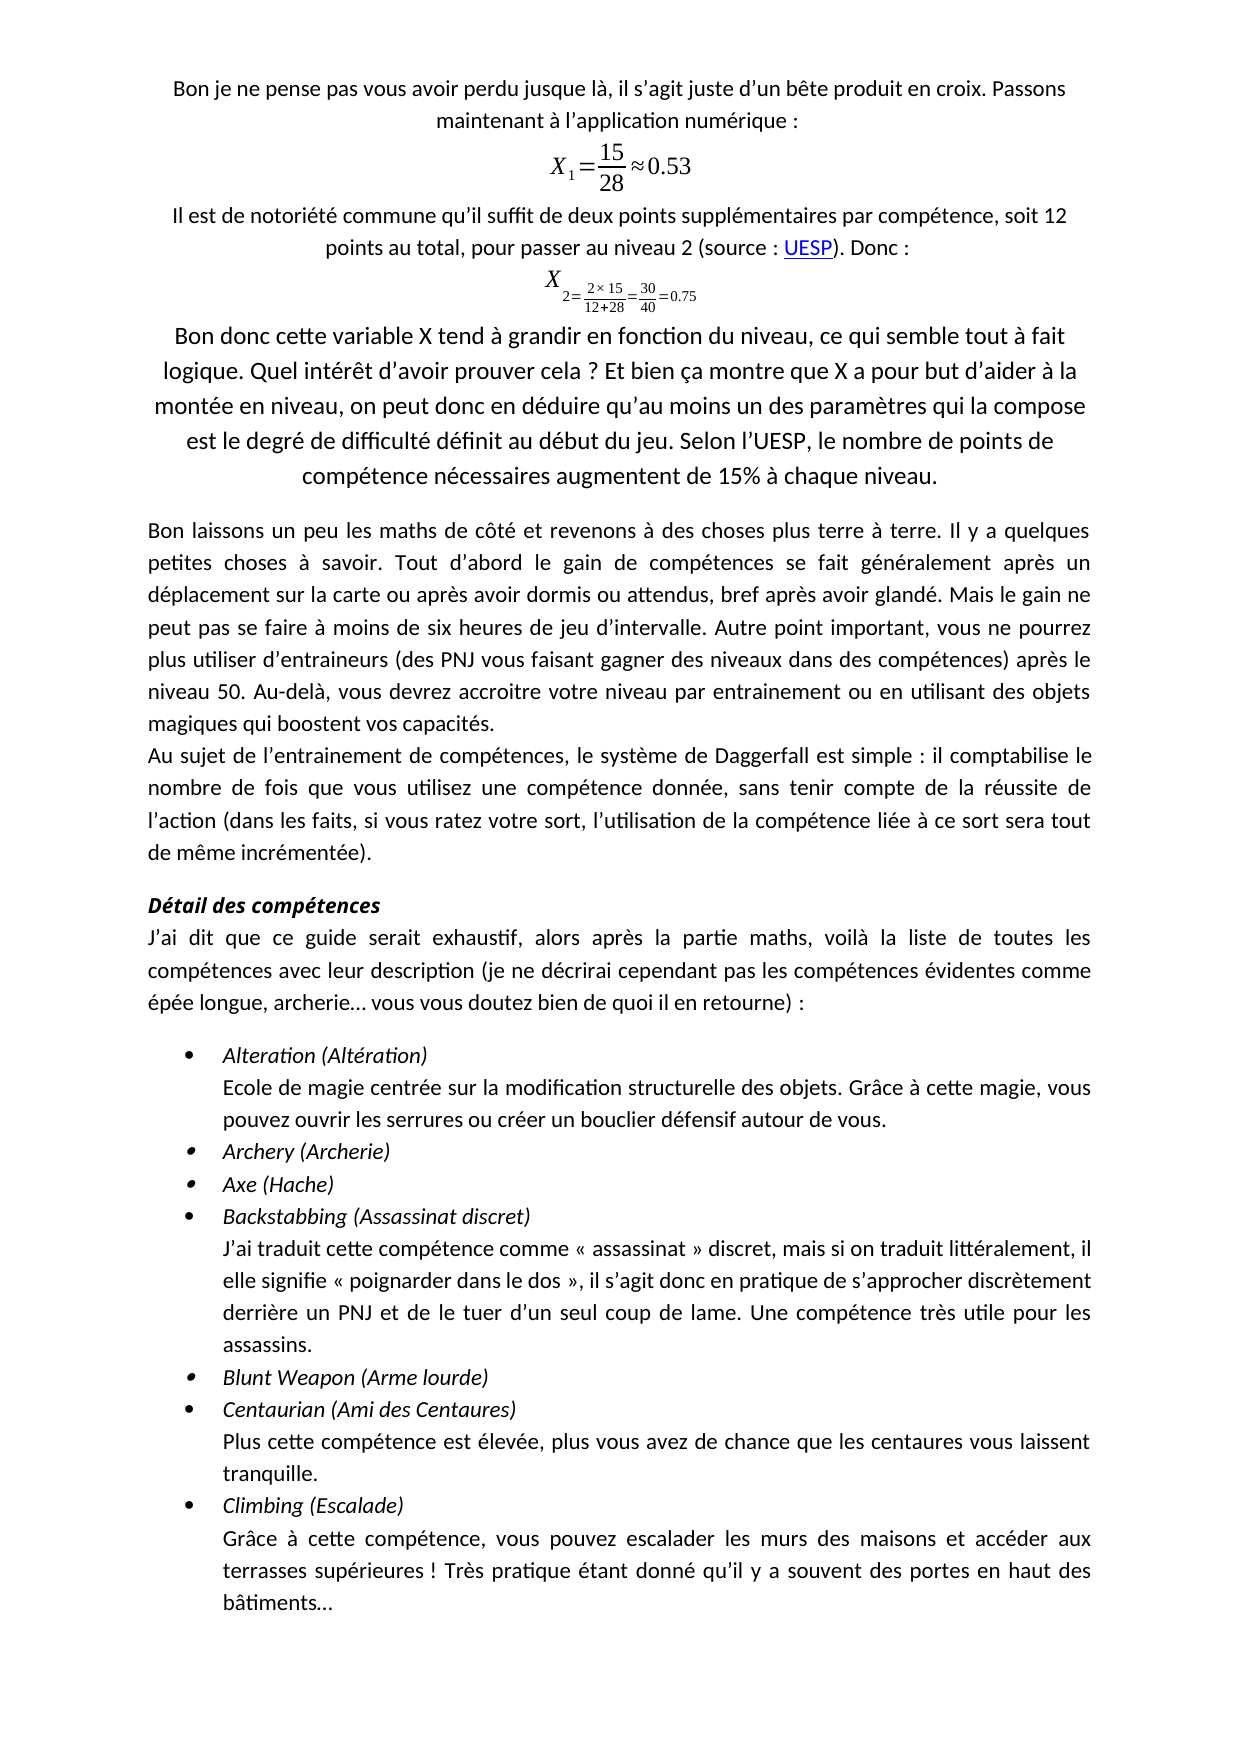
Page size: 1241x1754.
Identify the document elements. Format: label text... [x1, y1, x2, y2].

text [148, 74, 1093, 491]
text Détail des compétences J’ai dit que ce guide serait exhaustif, alors après la partie maths, voilà la liste de toutes les compétences avec leur description (je ne décrirai cependant pas les compétences évidentes comme épée longue, archerie… vous vous doutez bien de quoi il en retourne) : [148, 891, 1093, 1016]
list Climbing (Escalade) Grâce à cette compétence, vous pouvez escalader les murs des maisons et accéder aux terrasses supérieures ! Très pratique étant donné qu’il y a souvent des portes en haut des bâtiments… [185, 1492, 1093, 1616]
text Bon laissons un peu les maths de côté et revenons à des choses plus terre à terre. Il y a quelques petites choses à savoir. Tout d’abord le gain de compétences se fait généralement après un déplacement sur la carte ou après avoir dormis ou attendus, bref après avoir glandé. Mais le gain ne peut pas se faire à moins de six heures de jeu d’intervalle. Autre point important, vous ne pourrez plus utiliser d’entraineurs (des PNJ vous faisant gagner des niveaux dans des compétences) après le niveau 50. Au-delà, vous devrez accroitre votre niveau par entrainement ou en utilisant des objets magiques qui boostent vos capacités. Au sujet de l’entrainement de compétences, le système de Daggerfall est simple : il comptabilise le nombre de fois que vous utilisez une compétence donnée, sans tenir compte de la réussite de l’action (dans les faits, si vous ratez votre sort, l’utilisation de la compétence liée à ce sort sera tout de même incrémentée). [148, 516, 1093, 866]
list Alteration (Altération) Ecole de magie centrée sur la modification structurelle des objets. Grâce à cette magie, vous pouvez ouvrir les serrures ou créer un bouclier défensif autour de vous. [185, 1041, 1093, 1133]
list Archery (Archerie) [185, 1137, 1093, 1166]
list Backstabbing (Assassinat discret) J’ai traduit cette compétence comme « assassinat » discret, mais si on traduit littéralement, il elle signifie « poignarder dans le dos », il s’agit donc en pratique de s’approcher discrètement derrière un PNJ et de le tuer d’un seul coup de lame. Une compétence très utile pour les assassins. [185, 1202, 1093, 1359]
list Axe (Hache) [185, 1170, 1093, 1198]
list Blunt Weapon (Arme lourde) [185, 1363, 1093, 1391]
list Centaurian (Ami des Centaures) Plus cette compétence est élevée, plus vous avez de chance que les centaures vous laissent tranquille. [185, 1395, 1093, 1487]
